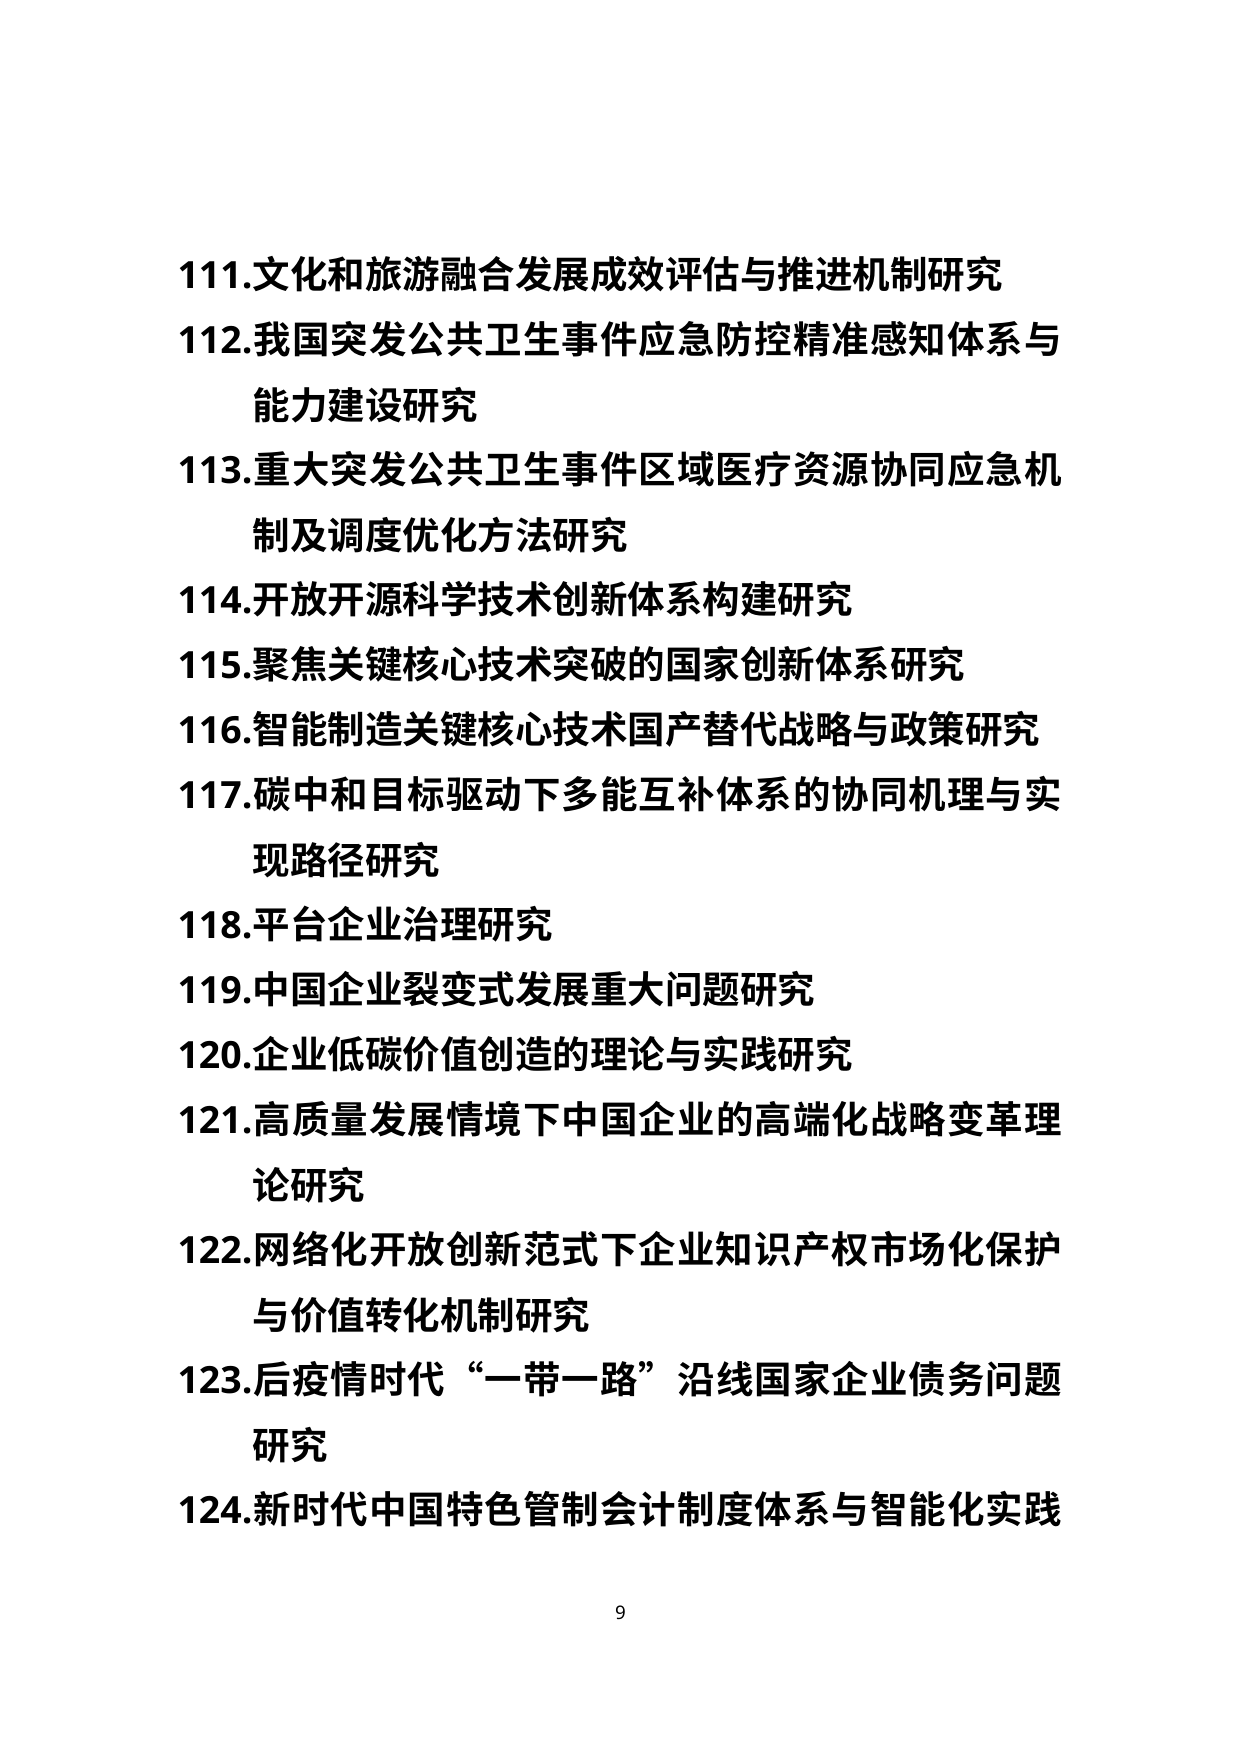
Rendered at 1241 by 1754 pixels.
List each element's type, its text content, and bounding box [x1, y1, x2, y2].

text 123.后疫情时代“一带一路”沿线国家企业债务问题研究 [177, 1345, 1063, 1475]
text 112.我国突发公共卫生事件应急防控精准感知体系与能力建设研究 [177, 305, 1063, 435]
text 118.平台企业治理研究 [177, 890, 1063, 955]
text 119.中国企业裂变式发展重大问题研究 [177, 955, 1063, 1020]
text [177, 1475, 1063, 1540]
text 115.聚焦关键核心技术突破的国家创新体系研究 [177, 630, 1063, 695]
text 113.重大突发公共卫生事件区域医疗资源协同应急机制及调度优化方法研究 [177, 435, 1063, 565]
text 122.网络化开放创新范式下企业知识产权市场化保护与价值转化机制研究 [177, 1215, 1063, 1345]
text 111.文化和旅游融合发展成效评估与推进机制研究 [177, 240, 1063, 305]
text 120.企业低碳价值创造的理论与实践研究 [177, 1020, 1063, 1085]
text 117.碳中和目标驱动下多能互补体系的协同机理与实现路径研究 [177, 760, 1063, 890]
text 114.开放开源科学技术创新体系构建研究 [177, 565, 1063, 630]
text 121.高质量发展情境下中国企业的高端化战略变革理论研究 [177, 1085, 1063, 1215]
text 116.智能制造关键核心技术国产替代战略与政策研究 [177, 695, 1063, 760]
